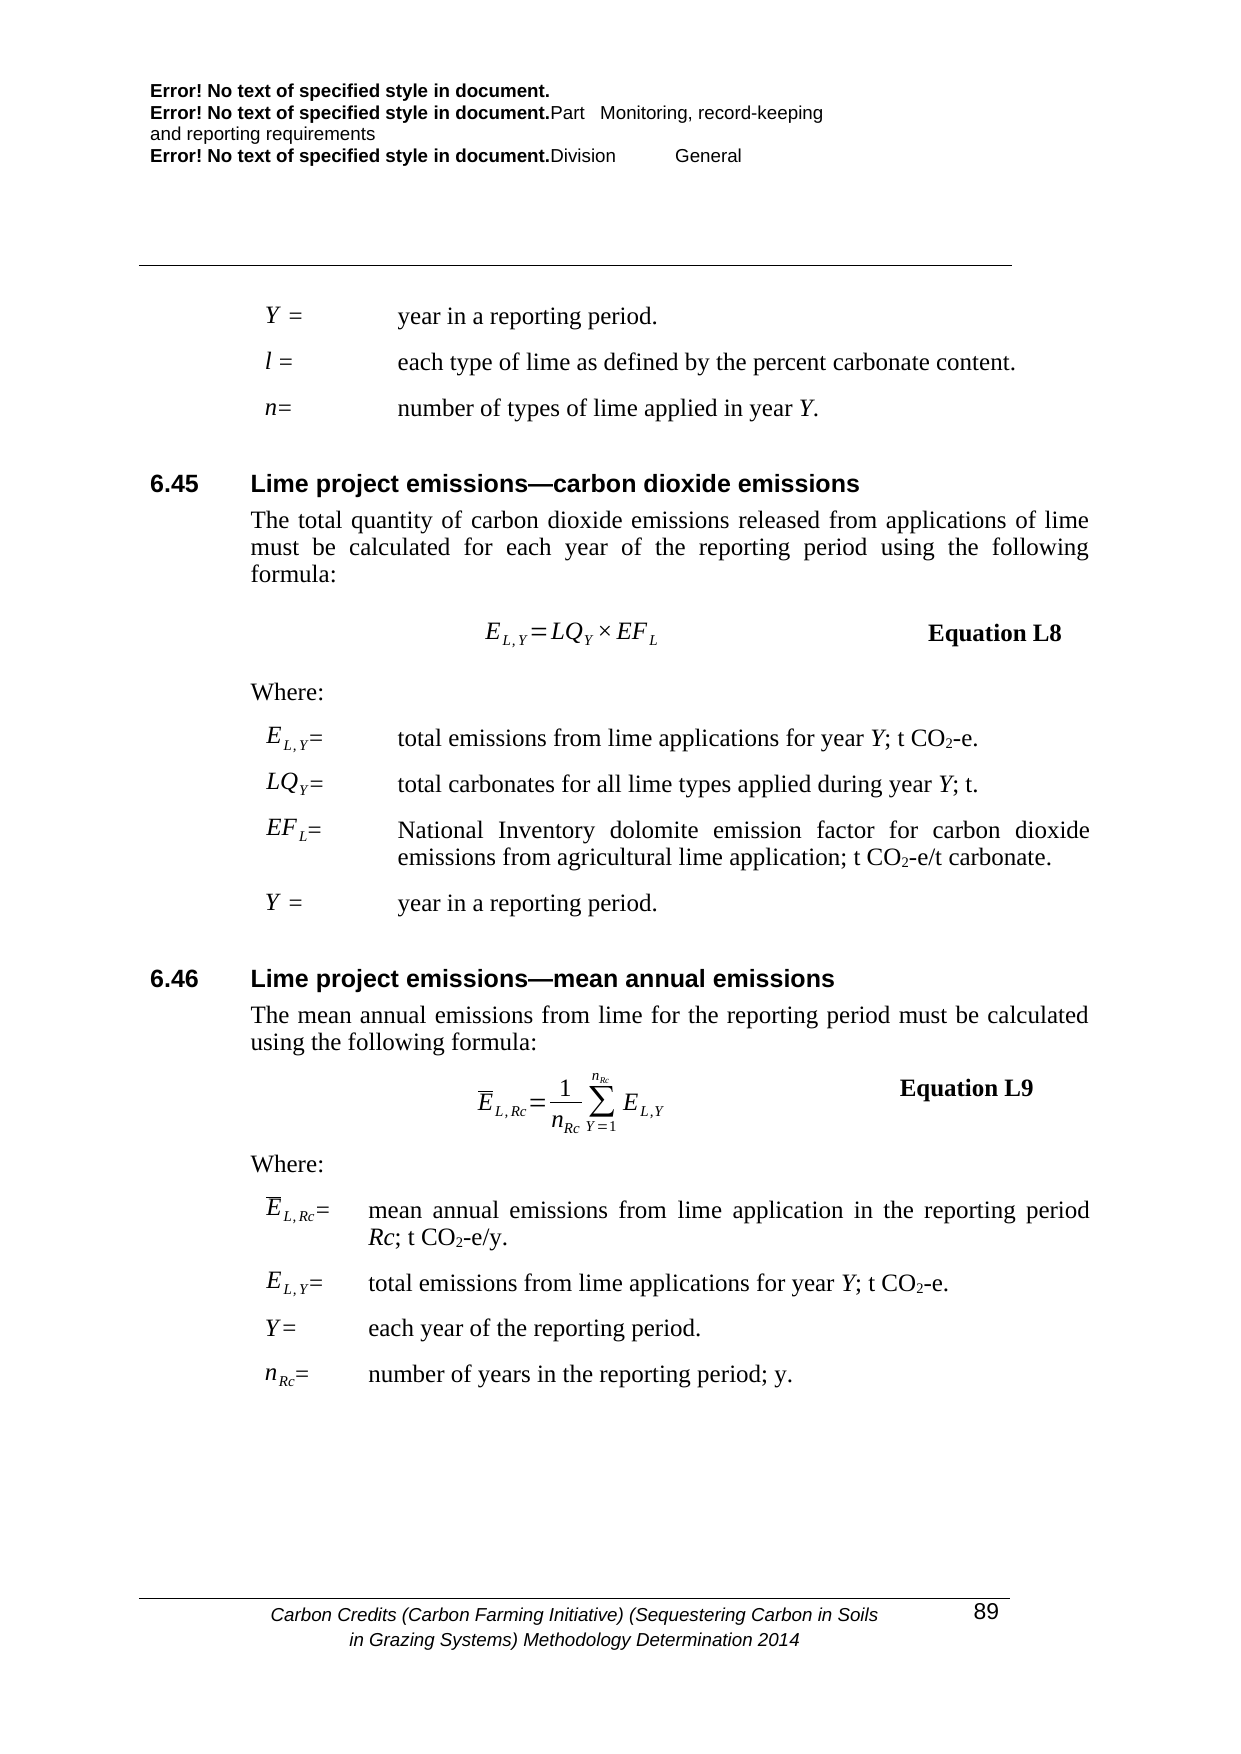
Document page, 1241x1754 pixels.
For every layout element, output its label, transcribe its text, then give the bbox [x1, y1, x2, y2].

table_header total emissions from lime applications for year Y; t CO2-e. [386, 717, 1101, 762]
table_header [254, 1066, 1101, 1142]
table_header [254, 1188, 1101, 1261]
text The mean annual emissions from lime for the reporting period must be calculated using the following formula: [150, 1002, 1090, 1056]
table_cell year in a reporting period. [386, 294, 1101, 340]
text Where: [150, 679, 1090, 706]
table_header = [254, 717, 386, 762]
table_cell = [254, 294, 386, 340]
table_header [254, 598, 888, 671]
text 6.46 Lime project emissions—mean annual emissions [150, 964, 1090, 993]
text Where: [150, 1151, 1090, 1178]
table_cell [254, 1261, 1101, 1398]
text The total quantity of carbon dioxide emissions released from applications of lime must be calculated for each year of the reporting period using the following formula: [150, 506, 1090, 588]
text 6.45 Lime project emissions—carbon dioxide emissions [150, 469, 1090, 498]
table_cell number of types of lime applied in year Y. [386, 386, 1101, 432]
table_cell = [254, 386, 386, 432]
table_cell = [254, 340, 386, 386]
table_cell each type of lime as defined by the percent carbonate content. [386, 340, 1101, 386]
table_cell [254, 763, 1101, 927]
table_header Equation L8 [888, 598, 1101, 671]
